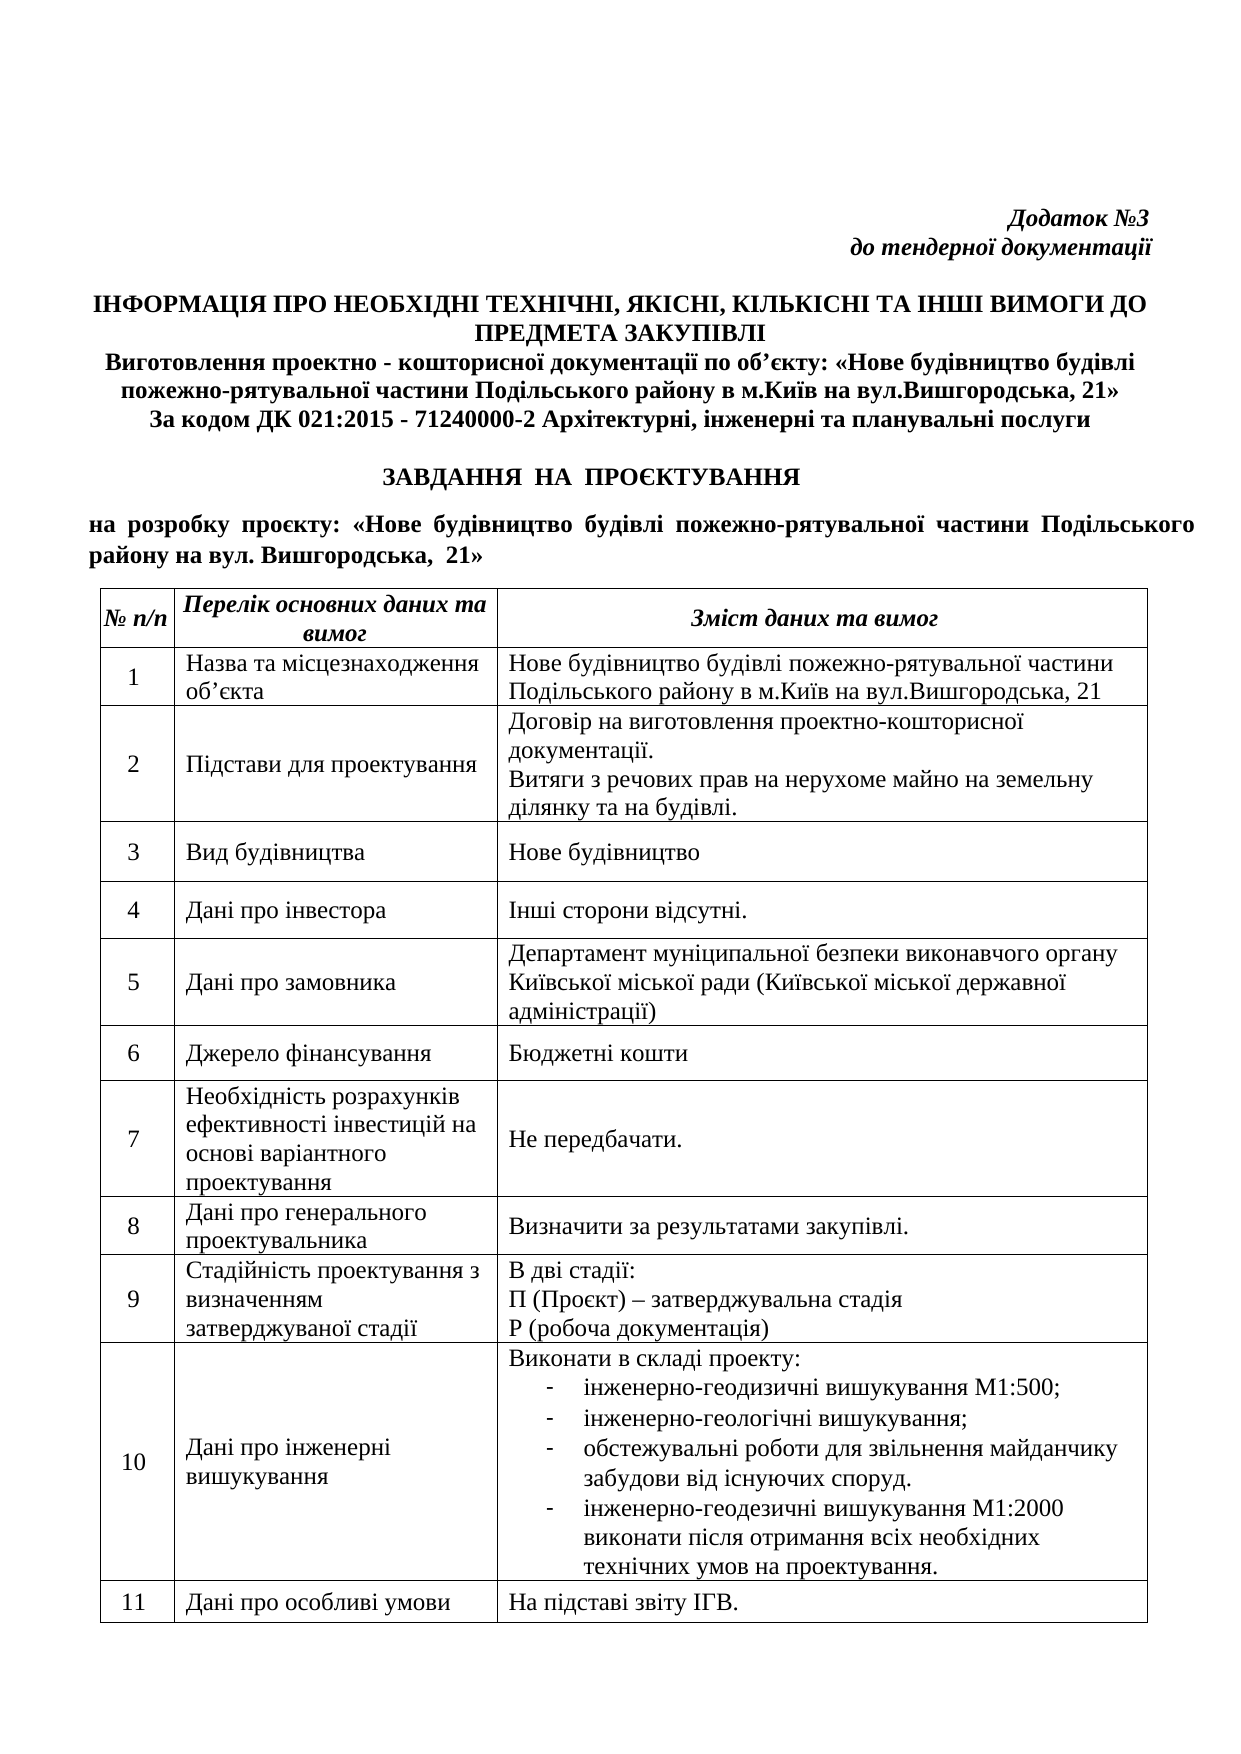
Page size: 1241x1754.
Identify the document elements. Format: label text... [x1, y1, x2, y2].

text За кодом ДК 021:2015 - 71240000-2 Архітектурні, інженерні та планувальні послуги [89, 404, 1152, 433]
table_cell 10 [101, 1343, 174, 1580]
text до тендерної документації [89, 232, 1152, 260]
table_cell 1 [101, 648, 174, 705]
table_cell 5 [101, 939, 174, 1025]
table_cell Підстави для проектування [175, 706, 497, 821]
table_cell Інші сторони відсутні. [498, 882, 1147, 937]
table_cell 7 [101, 1081, 174, 1196]
table_cell 11 [101, 1581, 174, 1622]
table_cell Договір на виготовлення проектно-кошторисної документації. Витяги з речових прав на нерухоме майно на земельну ділянку та на будівлі. [498, 706, 1147, 821]
table_cell Вид будівництва [175, 822, 497, 881]
table_cell 8 [101, 1197, 174, 1254]
table_cell Назва та місцезнаходження об’єкта [175, 648, 497, 705]
table_cell Визначити за результатами закупівлі. [498, 1197, 1147, 1254]
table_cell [175, 1581, 497, 1622]
table_cell Департамент муніципальної безпеки виконавчого органу Київської міської ради (Київської міської державної адміністрації) [498, 939, 1147, 1025]
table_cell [498, 1581, 1147, 1622]
table_cell Стадійність проектування з визначенням затверджуваної стадії [175, 1255, 497, 1342]
table_cell Дані про замовника [175, 939, 497, 1025]
table_cell Дані про генерального проектувальника [175, 1197, 497, 1254]
text Додаток №3 [89, 203, 1152, 232]
text Виготовлення проектно - кошторисної документації по об’єкту: «Нове будівництво будівлі пожежно-рятувальної частини Подільського району в м.Київ на вул.Вишгородська, 21» [89, 347, 1152, 404]
table_cell Виконати в складі проекту: інженерно-геодизичні вишукування М1:500; інженерно-геологічні вишукування; обстежувальні роботи для звільнення майданчику забудови від існуючих споруд. інженерно-геодезичні вишукування М1:2000 виконати після отримання всіх необхідних технічних умов на проектування. [498, 1343, 1147, 1580]
table_cell 3 [101, 822, 174, 881]
table_header Зміст даних та вимог [498, 589, 1147, 647]
table_cell 4 [101, 882, 174, 937]
table_cell Дані про інженерні вишукування [175, 1343, 497, 1580]
text на розробку проєкту: «Нове будівництво будівлі пожежно-рятувальної частини Подільського району на вул. Вишгородська, 21» [89, 509, 1195, 569]
table_cell В дві стадії: П (Проєкт) – затверджувальна стадія Р (робоча документація) [498, 1255, 1147, 1342]
table_cell 2 [101, 706, 174, 821]
table_cell 6 [101, 1026, 174, 1080]
table_header Перелік основних даних та вимог [175, 589, 497, 647]
text ЗАВДАННЯ НА ПРОЄКТУВАННЯ [89, 462, 1094, 490]
table_cell Не передбачати. [498, 1081, 1147, 1196]
table_cell Бюджетні кошти [498, 1026, 1147, 1080]
table_cell 9 [101, 1255, 174, 1342]
table_cell Необхідність розрахунків ефективності інвестицій на основі варіантного проектування [175, 1081, 497, 1196]
table_cell Дані про інвестора [175, 882, 497, 937]
table_cell Нове будівництво [498, 822, 1147, 881]
text ІНФОРМАЦІЯ ПРО НЕОБХІДНІ ТЕХНІЧНІ, ЯКІСНІ, КІЛЬКІСНІ ТА ІНШІ ВИМОГИ ДО ПРЕДМЕТА ЗАКУПІВЛІ [89, 289, 1152, 347]
table_cell Нове будівництво будівлі пожежно-рятувальної частини Подільського району в м.Київ на вул.Вишгородська, 21 [498, 648, 1147, 705]
table_header № п/п [101, 589, 174, 647]
table_cell Джерело фінансування [175, 1026, 497, 1080]
